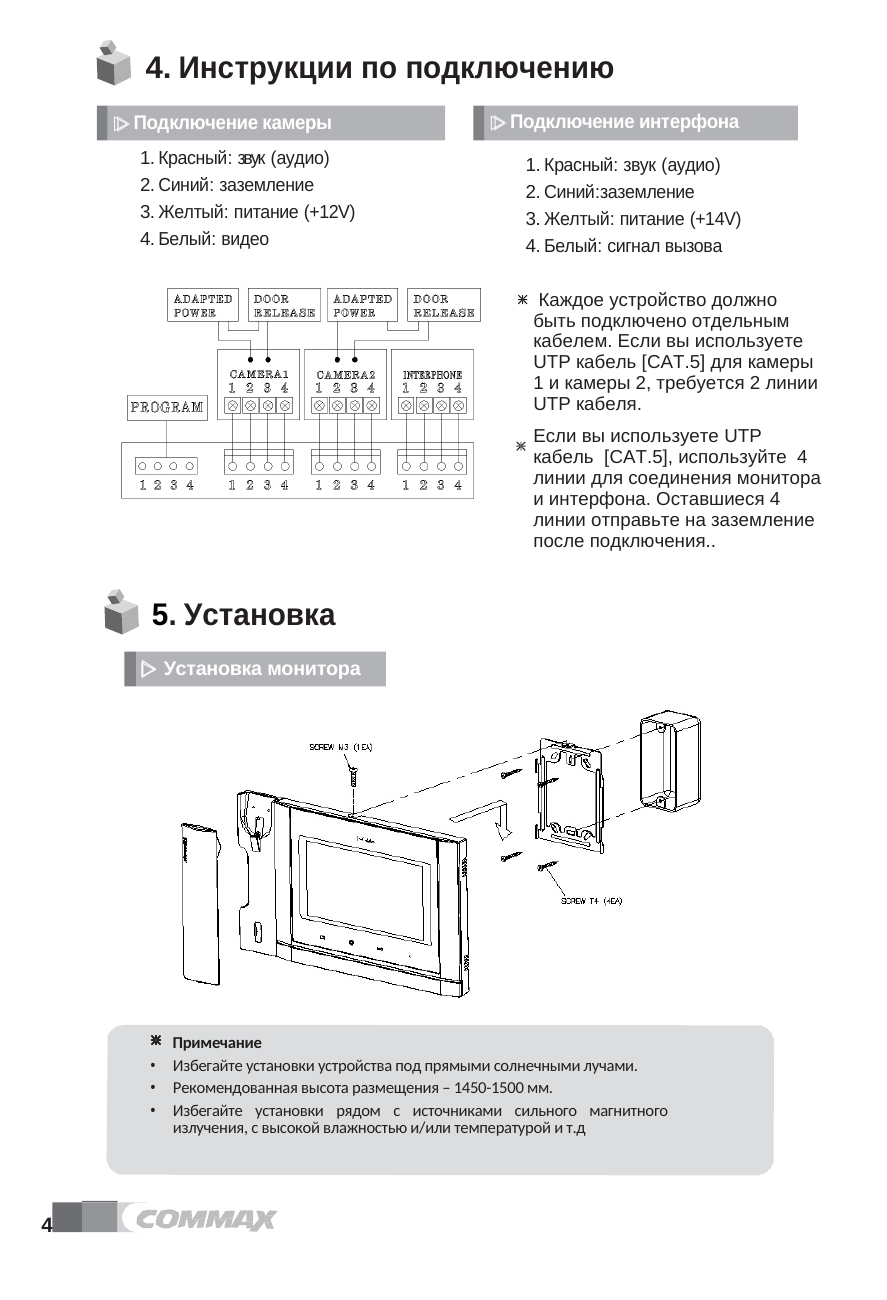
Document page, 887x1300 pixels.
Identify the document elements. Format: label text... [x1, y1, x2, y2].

text 4 [41, 1179, 872, 1237]
list Желтый: питание (+14V) [525, 207, 872, 229]
list Красный: звук (аудио) [140, 147, 493, 168]
list Белый: видео [140, 228, 493, 250]
text 5. Установка [152, 596, 493, 632]
text Каждое устройство должно быть подключено отдельным кабелем. Если вы используете UTP кабель [CAT.5] для камеры 1 и камеры 2, требуется 2 линии UTP кабеля. [533, 289, 824, 414]
picture [113, 278, 489, 506]
list Красный: звук (аудио) [525, 153, 872, 175]
list Инструкции по подключению [145, 49, 872, 84]
picture [168, 695, 712, 1005]
text Если вы используете UTP кабель [CAT.5], используйте 4 линии для соединения монитора и интерфона. Оставшиеся 4 линии отправьте на заземление после подключения.. [533, 426, 824, 551]
list Синий:заземление [525, 180, 872, 202]
list Синий: заземление [140, 174, 493, 196]
list Белый: сигнал вызова [525, 234, 872, 256]
list Желтый: питание (+12V) [140, 201, 493, 223]
